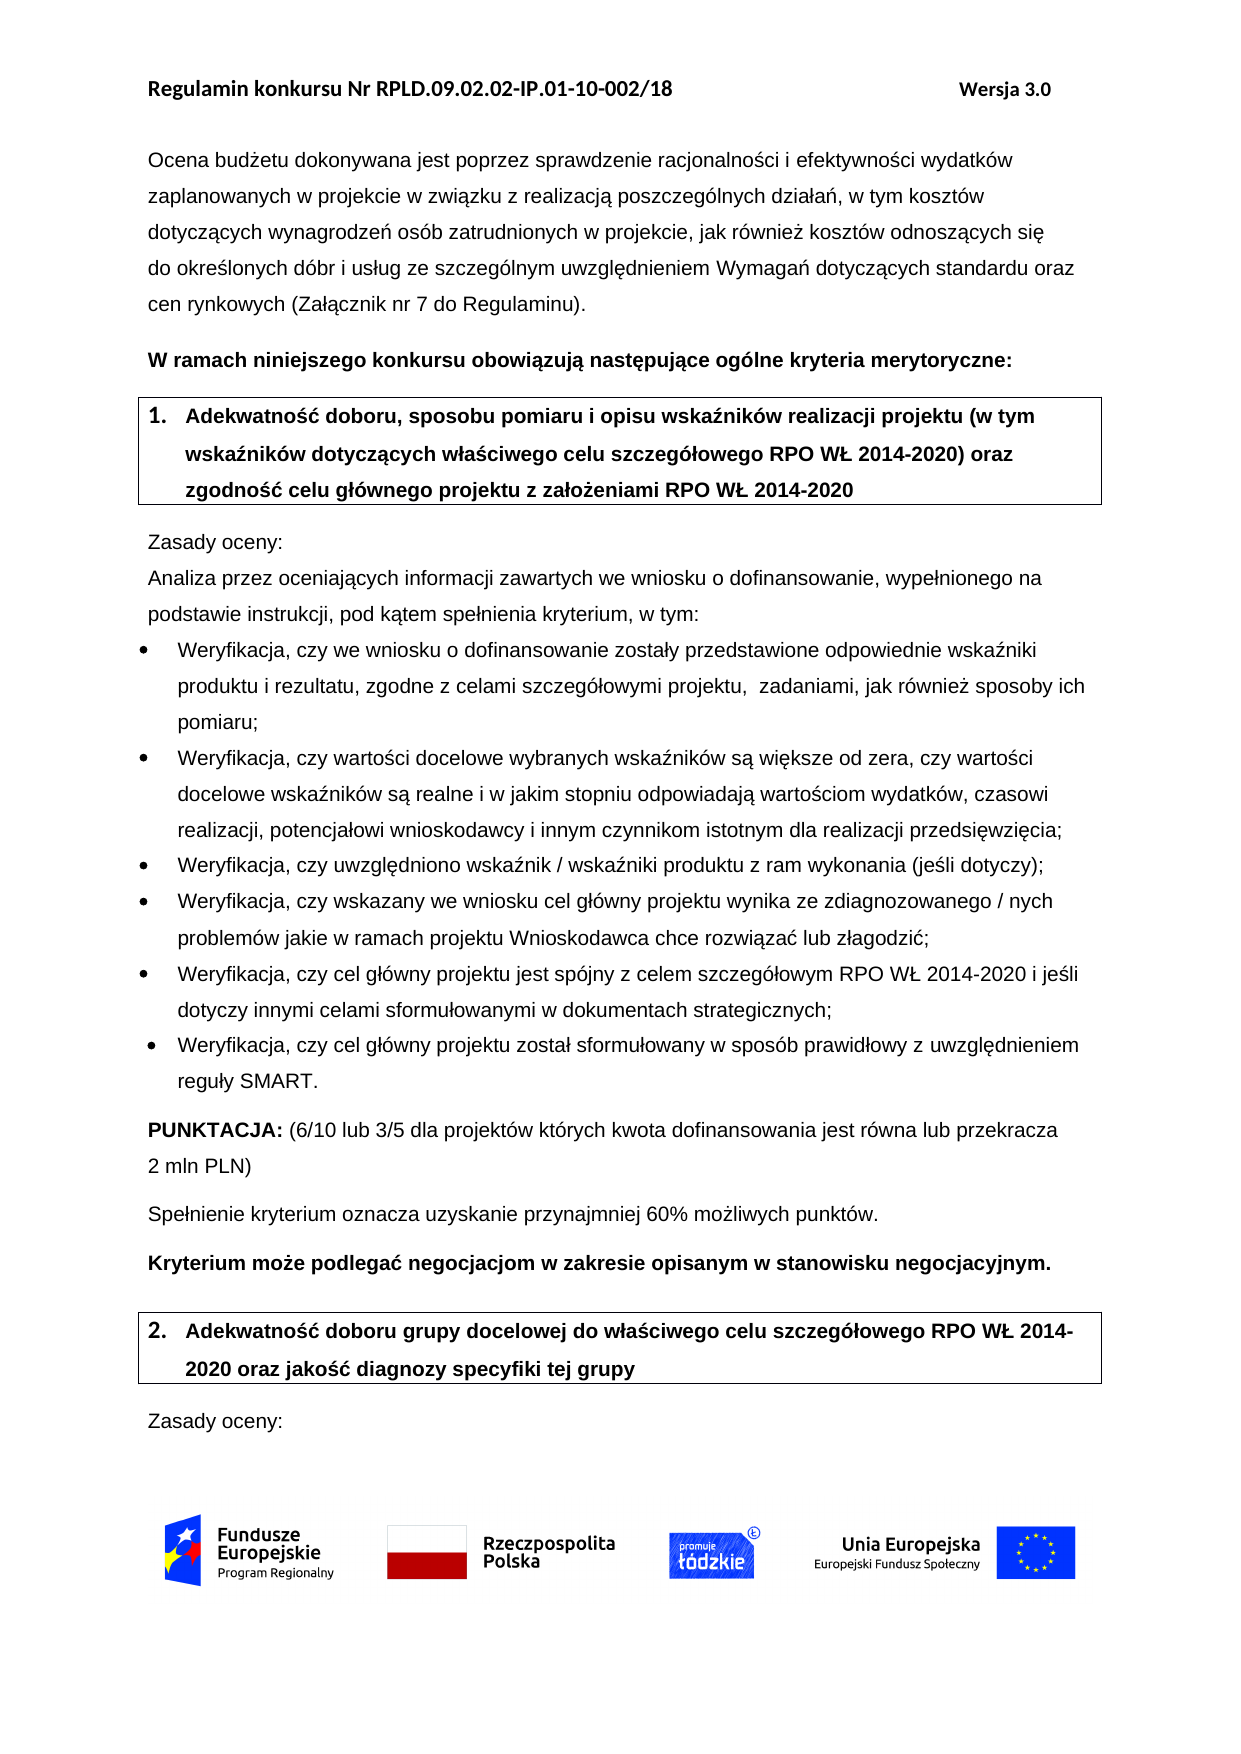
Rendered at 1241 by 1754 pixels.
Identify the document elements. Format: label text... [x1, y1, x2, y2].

text Spełnienie kryterium oznacza uzyskanie przynajmniej 60% możliwych punktów. [148, 1202, 1093, 1226]
list Weryfikacja, czy wartości docelowe wybranych wskaźników są większe od zera, czy wartości docelowe wskaźników są realne i w jakim stopniu odpowiadają wartościom wydatków, czasowi realizacji, potencjałowi wnioskodawcy i innym czynnikom istotnym dla realizacji przedsięwzięcia; [140, 745, 1093, 841]
list Weryfikacja, czy uwzględniono wskaźnik / wskaźniki produktu z ram wykonania (jeśli dotyczy); [140, 853, 1093, 877]
text Ocena budżetu dokonywana jest poprzez sprawdzenie racjonalności i efektywności wydatków zaplanowanych w projekcie w związku z realizacją poszczególnych działań, w tym kosztów dotyczących wynagrodzeń osób zatrudnionych w projekcie, jak również kosztów odnoszących się do określonych dóbr i usług ze szczególnym uwzględnieniem Wymagań dotyczących standardu oraz cen rynkowych (Załącznik nr 7 do Regulaminu). [148, 148, 1093, 315]
list Weryfikacja, czy cel główny projektu został sformułowany w sposób prawidłowy z uwzględnieniem reguły SMART. [148, 1033, 1093, 1093]
text PUNKTACJA: (6/10 lub 3/5 dla projektów których kwota dofinansowania jest równa lub przekracza 2 mln PLN) [148, 1118, 1093, 1178]
text Zasady oceny: [148, 1409, 1093, 1433]
picture [147, 1496, 1093, 1604]
text Analiza przez oceniających informacji zawartych we wniosku o dofinansowanie, wypełnionego na podstawie instrukcji, pod kątem spełnienia kryterium, w tym: [148, 566, 1093, 626]
text W ramach niniejszego konkursu obowiązują następujące ogólne kryteria merytoryczne: [148, 348, 1093, 372]
list Weryfikacja, czy wskazany we wniosku cel główny projektu wynika ze zdiagnozowanego / nych problemów jakie w ramach projektu Wnioskodawca chce rozwiązać lub złagodzić; [140, 889, 1093, 949]
list Adekwatność doboru grupy docelowej do właściwego celu szczegółowego RPO WŁ 2014-2020 oraz jakość diagnozy specyfiki tej grupy [139, 1313, 1101, 1383]
list Adekwatność doboru, sposobu pomiaru i opisu wskaźników realizacji projektu (w tym wskaźników dotyczących właściwego celu szczegółowego RPO WŁ 2014-2020) oraz zgodność celu głównego projektu z założeniami RPO WŁ 2014-2020 [139, 398, 1101, 504]
list Weryfikacja, czy we wniosku o dofinansowanie zostały przedstawione odpowiednie wskaźniki produktu i rezultatu, zgodne z celami szczegółowymi projektu, zadaniami, jak również sposoby ich pomiaru; [140, 637, 1093, 733]
list Weryfikacja, czy cel główny projektu jest spójny z celem szczegółowym RPO WŁ 2014-2020 i jeśli dotyczy innymi celami sformułowanymi w dokumentach strategicznych; [140, 961, 1093, 1021]
text Kryterium może podlegać negocjacjom w zakresie opisanym w stanowisku negocjacyjnym. [148, 1251, 1093, 1274]
text Zasady oceny: [148, 530, 1093, 554]
